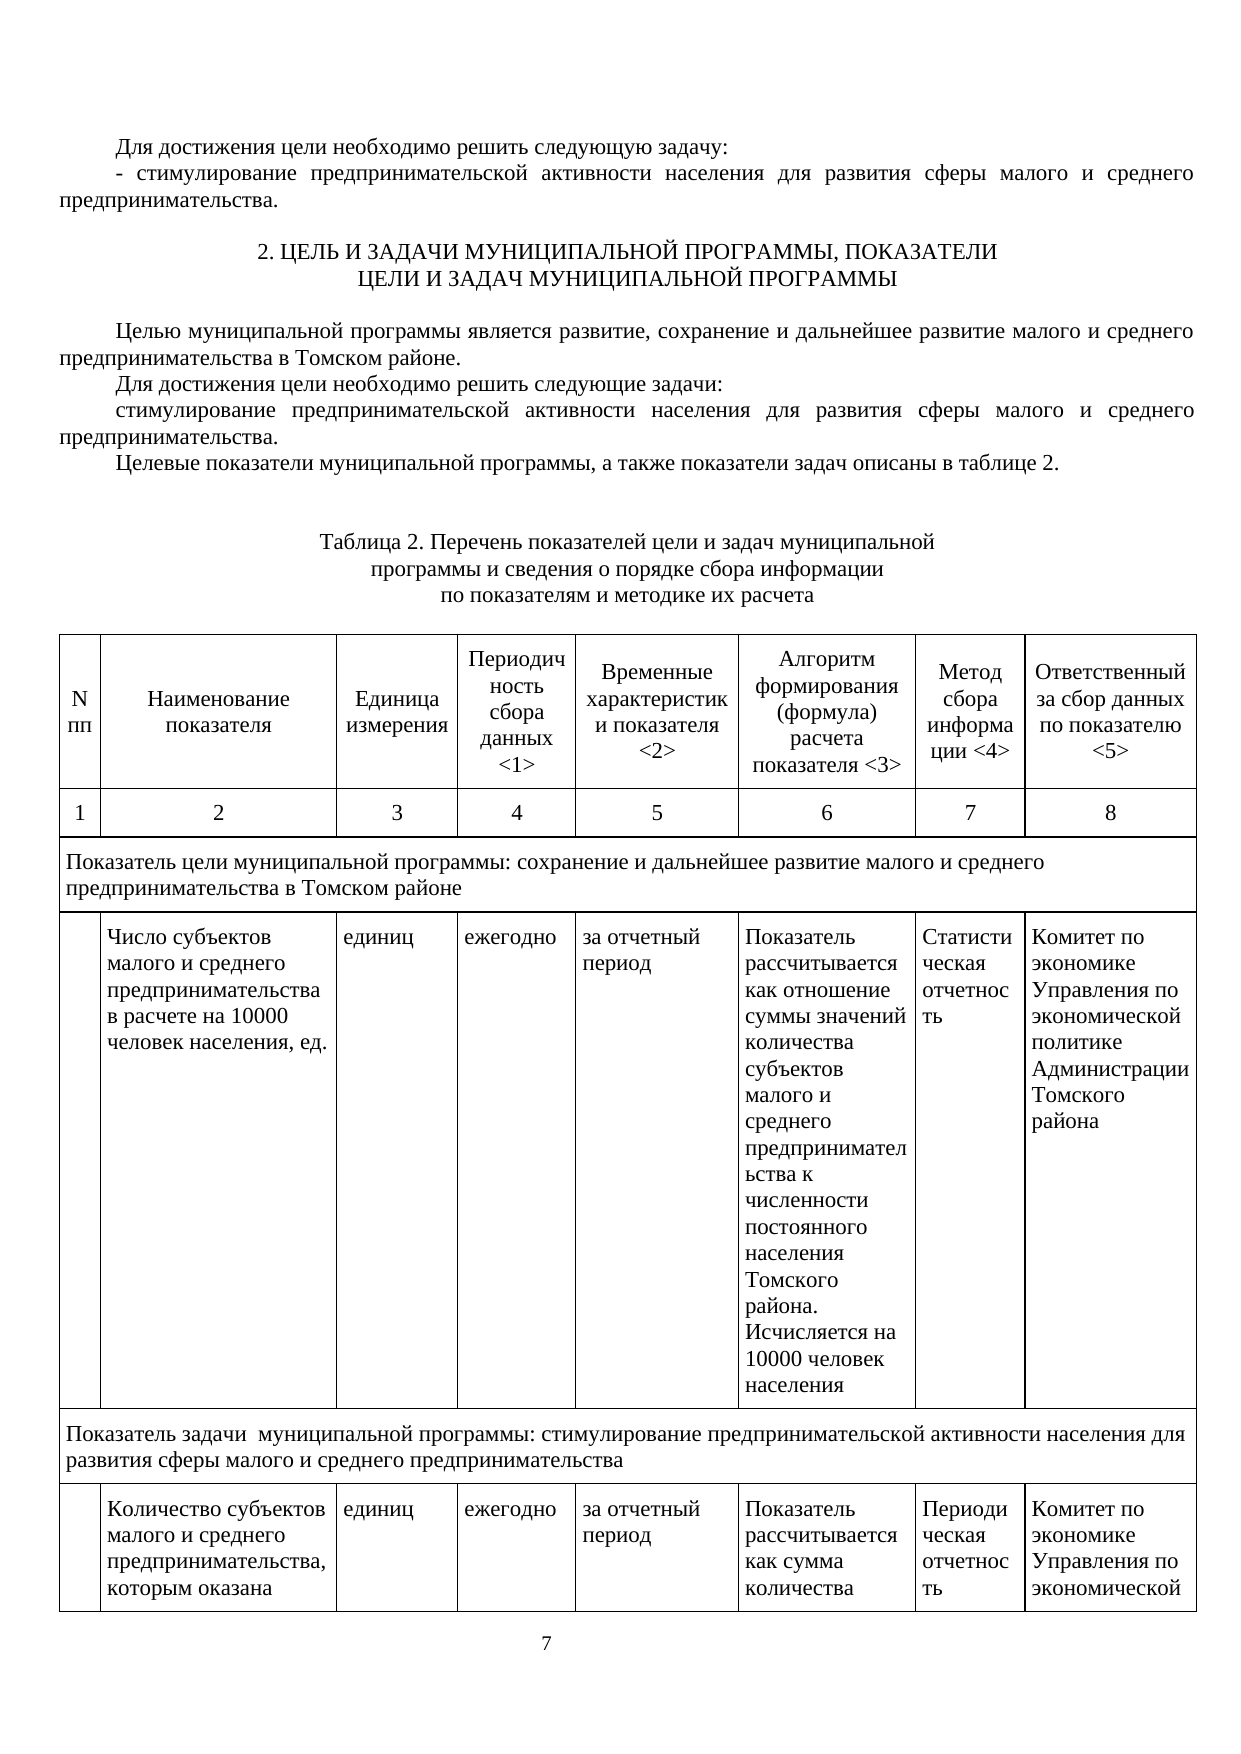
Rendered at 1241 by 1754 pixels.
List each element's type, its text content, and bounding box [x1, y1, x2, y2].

table_cell Комитет по экономике Управления по экономической политике Администрации Томского района [1026, 913, 1196, 1408]
table_cell 8 [1026, 789, 1196, 836]
table_cell 4 [458, 789, 575, 836]
table_cell за отчетный период [576, 913, 738, 1408]
table_cell 7 [916, 789, 1024, 836]
table_cell единиц [337, 913, 457, 1408]
table_header Временные характеристики показателя <2> [576, 635, 738, 788]
table_cell 1 [60, 789, 100, 836]
table_cell [60, 913, 100, 1408]
table_header Периодичность сбора данных <1> [458, 635, 575, 788]
text Для достижения цели необходимо решить следующие задачи: [59, 370, 1196, 396]
table_header Наименование показателя [101, 635, 336, 788]
table_cell 6 [739, 789, 915, 836]
text 2. ЦЕЛЬ И ЗАДАЧИ МУНИЦИПАЛЬНОЙ ПРОГРАММЫ, ПОКАЗАТЕЛИ [59, 238, 1196, 265]
table_cell Статистическая отчетность [916, 913, 1024, 1408]
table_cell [101, 1484, 336, 1611]
text программы и сведения о порядке сбора информации [59, 554, 1196, 581]
table_cell Показатель рассчитывается как отношение суммы значений количества субъектов малого и среднего предпринимательства к численности постоянного населения Томского района. Исчисляется на 10000 человек населения [739, 913, 915, 1408]
table_cell [60, 1484, 100, 1611]
table_cell за отчетный период [576, 1484, 738, 1611]
table_cell единиц [337, 1484, 457, 1611]
table_cell Показатель задачи муниципальной программы: стимулирование предпринимательской активности населения для развития сферы малого и среднего предпринимательства [60, 1409, 1196, 1483]
text ЦЕЛИ И ЗАДАЧ МУНИЦИПАЛЬНОЙ ПРОГРАММЫ [59, 265, 1196, 291]
table_header N пп [60, 635, 100, 788]
table_cell Число субъектов малого и среднего предпринимательства в расчете на 10000 человек населения, ед. [101, 913, 336, 1408]
text по показателям и методике их расчета [59, 581, 1196, 607]
text Для достижения цели необходимо решить следующую задачу: [59, 133, 1196, 159]
table_cell Показатель цели муниципальной программы: сохранение и дальнейшее развитие малого и среднего предпринимательства в Томском районе [60, 838, 1196, 911]
text Целевые показатели муниципальной программы, а также показатели задач описаны в таблице 2. [59, 449, 1196, 476]
text - стимулирование предпринимательской активности населения для развития сферы малого и среднего предпринимательства. [59, 159, 1196, 212]
table_header Метод сбора информации <4> [916, 635, 1024, 788]
table_cell 5 [576, 789, 738, 836]
table_cell ежегодно [458, 913, 575, 1408]
text Таблица 2. Перечень показателей цели и задач муниципальной [59, 528, 1196, 554]
table_cell 3 [337, 789, 457, 836]
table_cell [739, 1484, 915, 1611]
text стимулирование предпринимательской активности населения для развития сферы малого и среднего предпринимательства. [59, 396, 1196, 449]
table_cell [916, 1484, 1024, 1611]
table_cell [1026, 1484, 1196, 1611]
text Целью муниципальной программы является развитие, сохранение и дальнейшее развитие малого и среднего предпринимательства в Томском районе. [59, 317, 1196, 370]
table_header Ответственный за сбор данных по показателю <5> [1026, 635, 1196, 788]
table_cell 2 [101, 789, 336, 836]
table_header Алгоритм формирования (формула) расчета показателя <3> [739, 635, 915, 788]
table_cell ежегодно [458, 1484, 575, 1611]
table_header Единица измерения [337, 635, 457, 788]
